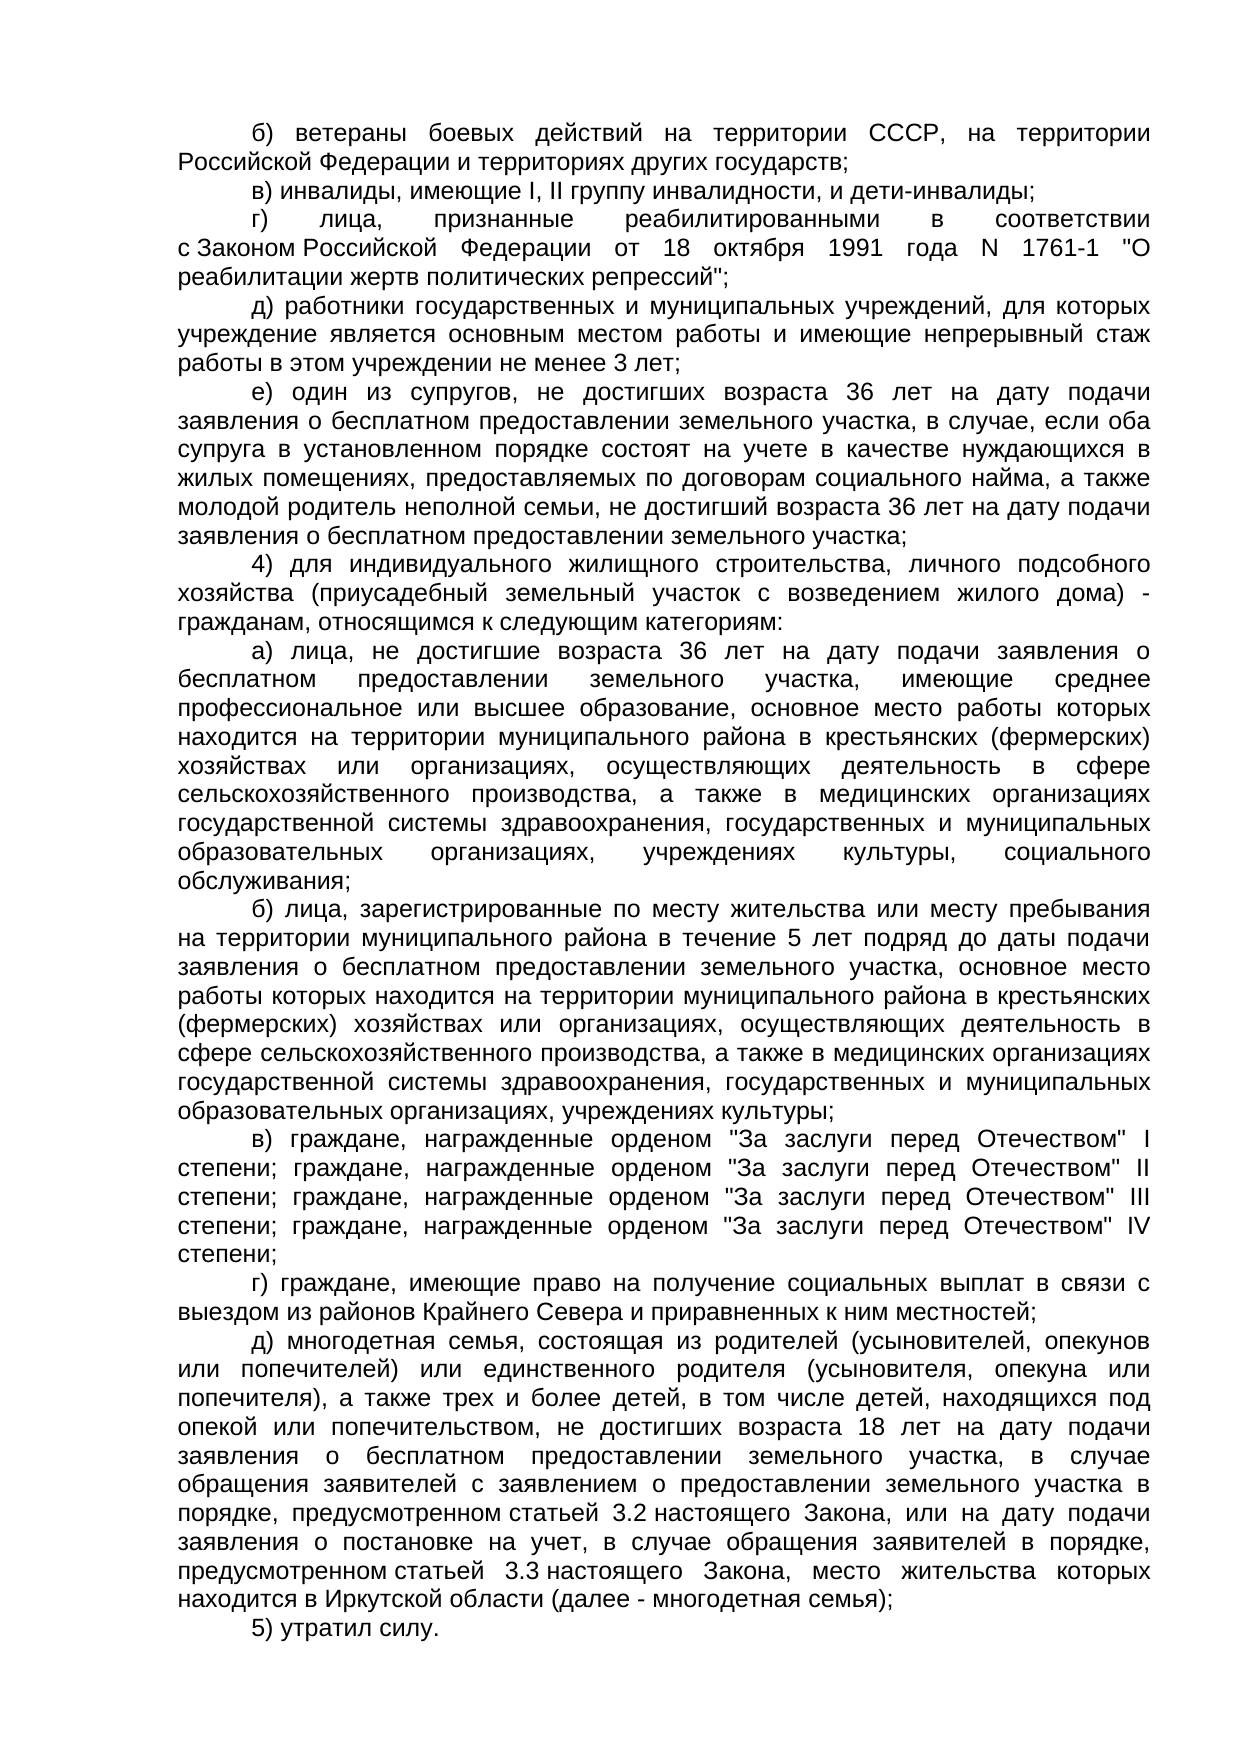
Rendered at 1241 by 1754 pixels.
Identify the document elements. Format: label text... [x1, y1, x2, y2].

text 5) утратил силу. [177, 1613, 1152, 1642]
text д) работники государственных и муниципальных учреждений, для которых учреждение является основным местом работы и имеющие непрерывный стаж работы в этом учреждении не менее 3 лет; [177, 291, 1152, 377]
text д) многодетная семья, состоящая из родителей (усыновителей, опекунов или попечителей) или единственного родителя (усыновителя, опекуна или попечителя), а также трех и более детей, в том числе детей, находящихся под опекой или попечительством, не достигших возраста 18 лет на дату подачи заявления о бесплатном предоставлении земельного участка, в случае обращения заявителей с заявлением о предоставлении земельного участка в порядке, предусмотренном статьей 3.2 настоящего Закона, или на дату подачи заявления о постановке на учет, в случае обращения заявителей в порядке, предусмотренном статьей 3.3 настоящего Закона, место жительства которых находится в Иркутской области (далее - многодетная семья); [177, 1326, 1152, 1613]
text г) лица, признанные реабилитированными в соответствии с Законом Российской Федерации от 18 октября 1991 года N 1761-1 "О реабилитации жертв политических репрессий"; [177, 204, 1152, 291]
text б) ветераны боевых действий на территории СССР, на территории Российской Федерации и территориях других государств; [177, 118, 1152, 176]
text г) граждане, имеющие право на получение социальных выплат в связи с выездом из районов Крайнего Севера и приравненных к ним местностей; [177, 1268, 1152, 1326]
text в) граждане, награжденные орденом "За заслуги перед Отечеством" I степени; граждане, награжденные орденом "За заслуги перед Отечеством" II степени; граждане, награжденные орденом "За заслуги перед Отечеством" III степени; граждане, награжденные орденом "За заслуги перед Отечеством" IV степени; [177, 1124, 1152, 1268]
text 4) для индивидуального жилищного строительства, личного подсобного хозяйства (приусадебный земельный участок с возведением жилого дома) - гражданам, относящимся к следующим категориям: [177, 549, 1152, 636]
text е) один из супругов, не достигших возраста 36 лет на дату подачи заявления о бесплатном предоставлении земельного участка, в случае, если оба супруга в установленном порядке состоят на учете в качестве нуждающихся в жилых помещениях, предоставляемых по договорам социального найма, а также молодой родитель неполной семьи, не достигший возраста 36 лет на дату подачи заявления о бесплатном предоставлении земельного участка; [177, 377, 1152, 549]
text а) лица, не достигшие возраста 36 лет на дату подачи заявления о бесплатном предоставлении земельного участка, имеющие среднее профессиональное или высшее образование, основное место работы которых находится на территории муниципального района в крестьянских (фермерских) хозяйствах или организациях, осуществляющих деятельность в сфере сельскохозяйственного производства, а также в медицинских организациях государственной системы здравоохранения, государственных и муниципальных образовательных организациях, учреждениях культуры, социального обслуживания; [177, 636, 1152, 894]
text в) инвалиды, имеющие I, II группу инвалидности, и дети-инвалиды; [177, 176, 1152, 204]
text б) лица, зарегистрированные по месту жительства или месту пребывания на территории муниципального района в течение 5 лет подряд до даты подачи заявления о бесплатном предоставлении земельного участка, основное место работы которых находится на территории муниципального района в крестьянских (фермерских) хозяйствах или организациях, осуществляющих деятельность в сфере сельскохозяйственного производства, а также в медицинских организациях государственной системы здравоохранения, государственных и муниципальных образовательных организациях, учреждениях культуры; [177, 894, 1152, 1124]
